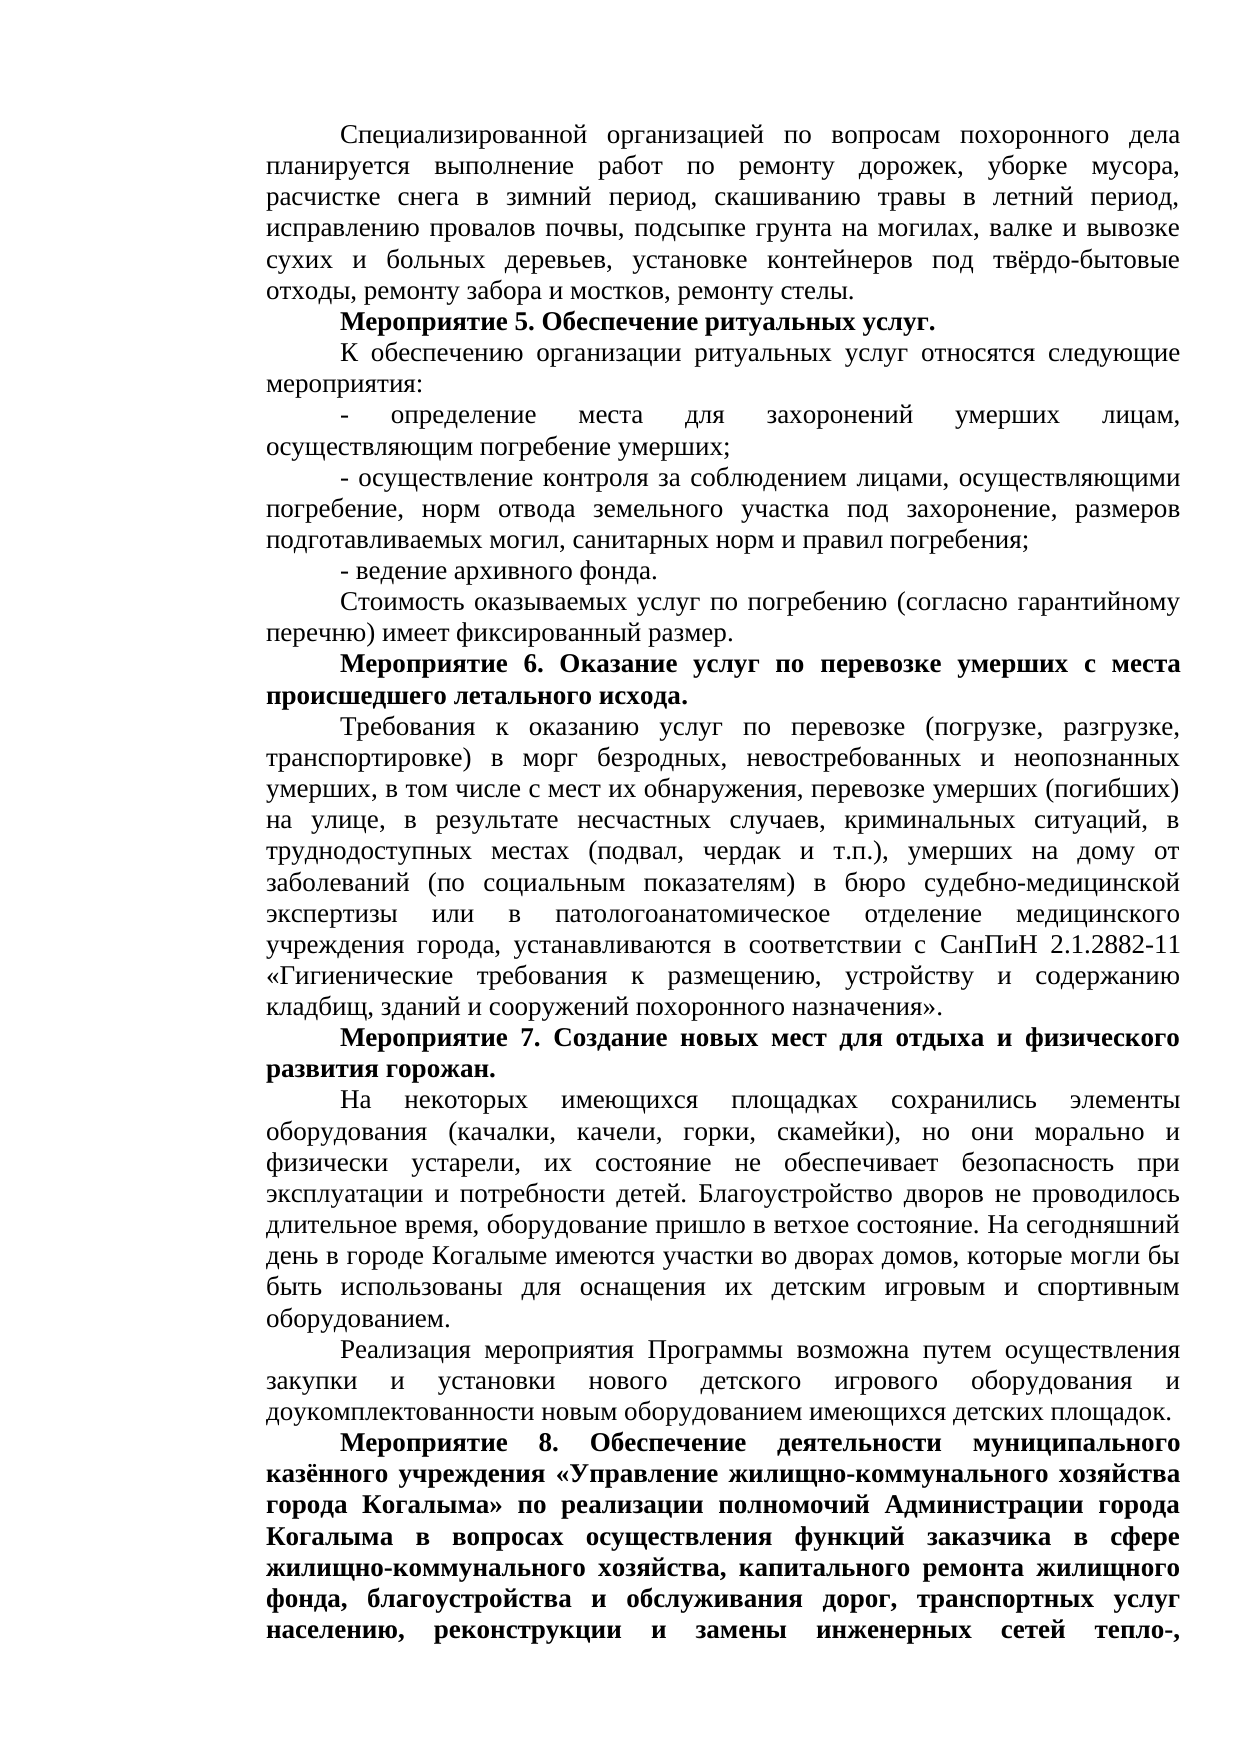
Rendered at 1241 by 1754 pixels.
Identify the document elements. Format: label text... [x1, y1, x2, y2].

text Требования к оказанию услуг по перевозке (погрузке, разгрузке, транспортировке) в морг безродных, невостребованных и неопознанных умерших, в том числе с мест их обнаружения, перевозке умерших (погибших) на улице, в результате несчастных случаев, криминальных ситуаций, в труднодоступных местах (подвал, чердак и т.п.), умерших на дому от заболеваний (по социальным показателям) в бюро судебно-медицинской экспертизы или в патологоанатомическое отделение медицинского учреждения города, устанавливаются в соответствии с СанПиН 2.1.2882-11 «Гигиенические требования к размещению, устройству и содержанию кладбищ, зданий и сооружений похоронного назначения». [266, 710, 1181, 1021]
text - осуществление контроля за соблюдением лицами, осуществляющими погребение, норм отвода земельного участка под захоронение, размеров подготавливаемых могил, санитарных норм и правил погребения; [266, 461, 1181, 554]
text На некоторых имеющихся площадках сохранились элементы оборудования (качалки, качели, горки, скамейки), но они морально и физически устарели, их состояние не обеспечивает безопасность при эксплуатации и потребности детей. Благоустройство дворов не проводилось длительное время, оборудование пришло в ветхое состояние. На сегодняшний день в городе Когалыме имеются участки во дворах домов, которые могли бы быть использованы для оснащения их детским игровым и спортивным оборудованием. [266, 1084, 1181, 1333]
text - ведение архивного фонда. [266, 554, 1181, 585]
text Мероприятие 6. Оказание услуг по перевозке умерших с места происшедшего летального исхода. [266, 648, 1181, 710]
text Стоимость оказываемых услуг по погребению (согласно гарантийному перечню) имеет фиксированный размер. [266, 585, 1181, 648]
text К обеспечению организации ритуальных услуг относятся следующие мероприятия: [266, 336, 1181, 398]
text Реализация мероприятия Программы возможна путем осуществления закупки и установки нового детского игрового оборудования и доукомплектованности новым оборудованием имеющихся детских площадок. [266, 1333, 1181, 1426]
text - определение места для захоронений умерших лицам, осуществляющим погребение умерших; [266, 398, 1181, 461]
text Мероприятие 5. Обеспечение ритуальных услуг. [266, 305, 1181, 336]
text Специализированной организацией по вопросам похоронного дела планируется выполнение работ по ремонту дорожек, уборке мусора, расчистке снега в зимний период, скашиванию травы в летний период, исправлению провалов почвы, подсыпке грунта на могилах, валке и вывозке сухих и больных деревьев, установке контейнеров под твёрдо-бытовые отходы, ремонту забора и мостков, ремонту стелы. [266, 118, 1181, 305]
text Мероприятие 7. Создание новых мест для отдыха и физического развития горожан. [266, 1021, 1181, 1084]
